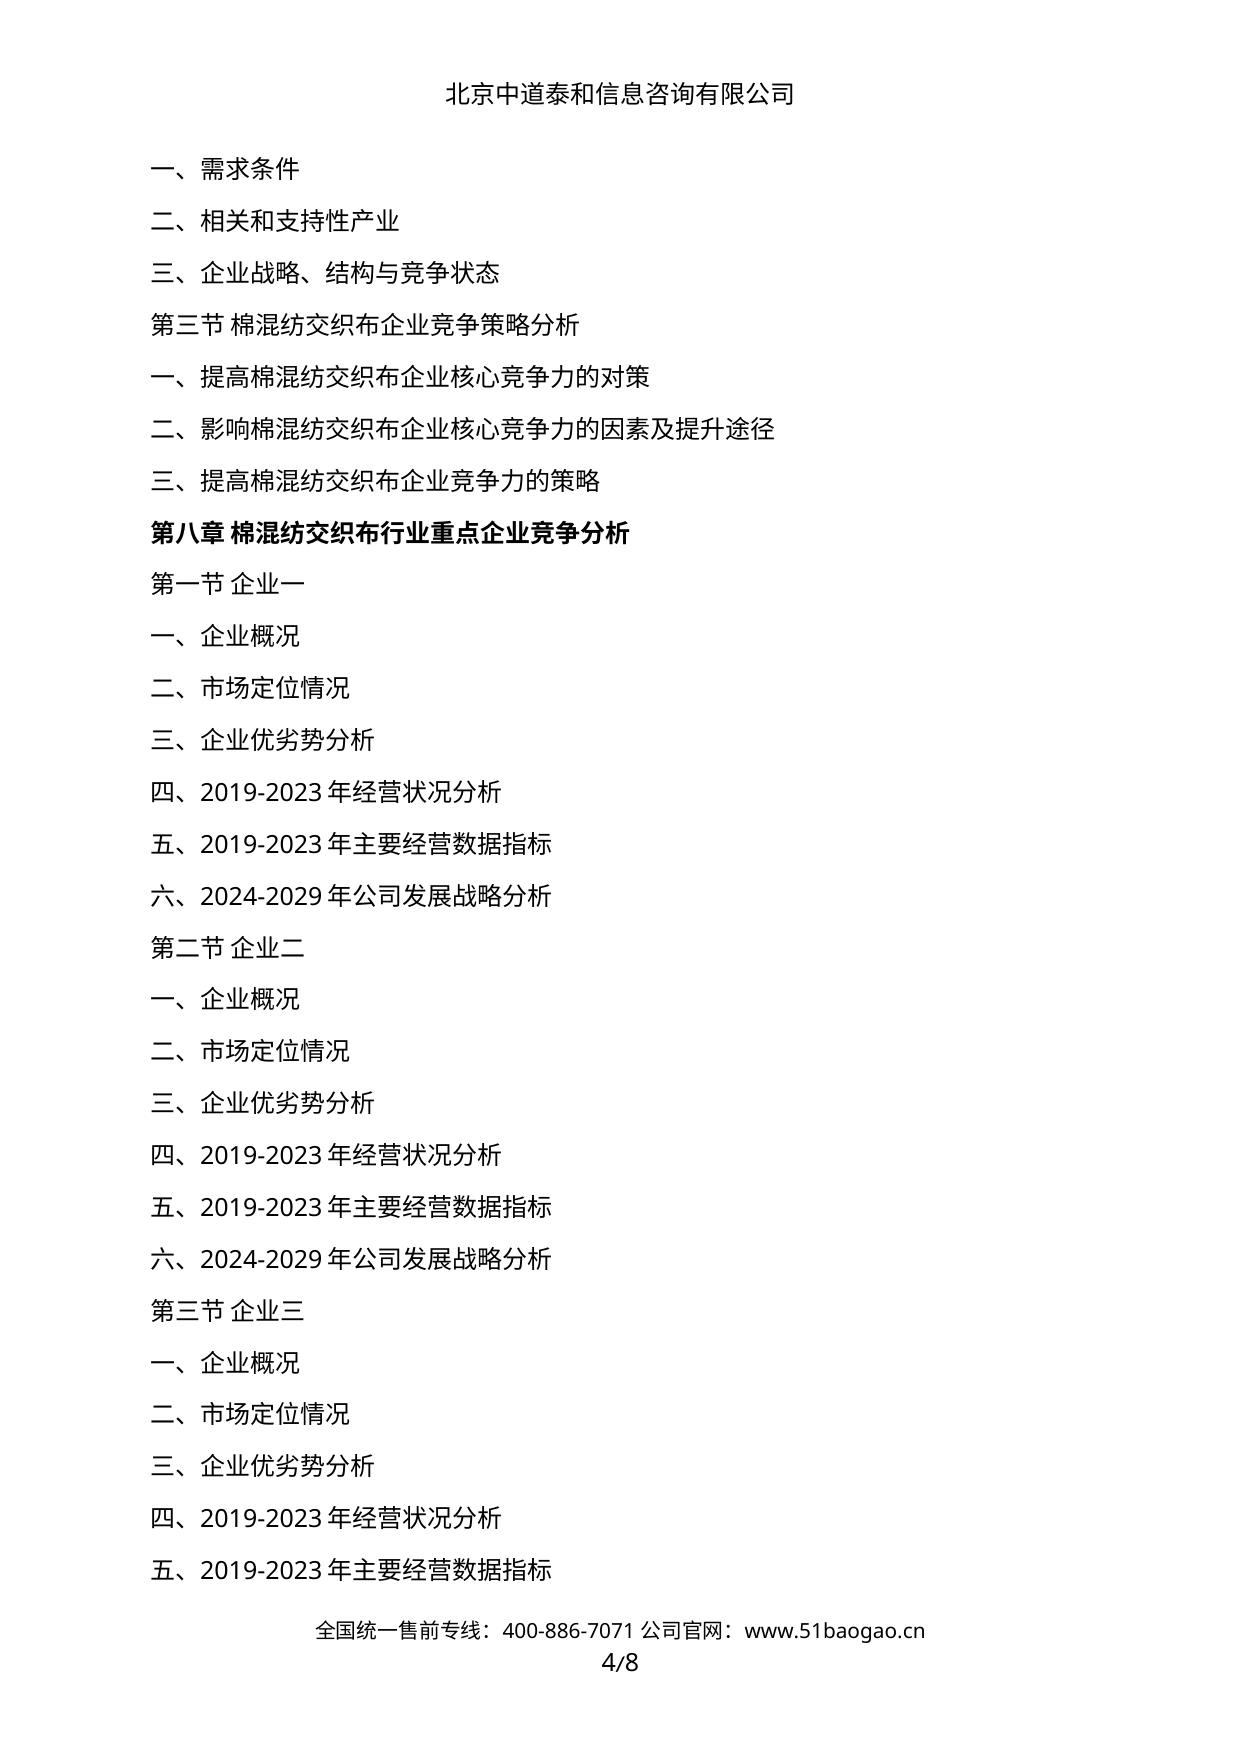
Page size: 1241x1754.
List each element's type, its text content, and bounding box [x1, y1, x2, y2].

text 六、2024-2029年公司发展战略分析 [150, 876, 1090, 912]
text 一、企业概况 [150, 617, 1090, 653]
text 四、2019-2023年经营状况分析 [150, 1136, 1090, 1172]
text 二、影响棉混纺交织布企业核心竞争力的因素及提升途径 [150, 409, 1090, 446]
text 二、相关和支持性产业 [150, 202, 1090, 238]
text 一、企业概况 [150, 1343, 1090, 1379]
text 第三节 棉混纺交织布企业竞争策略分析 [150, 306, 1090, 342]
text 第三节 企业三 [150, 1291, 1090, 1327]
text 六、2024-2029年公司发展战略分析 [150, 1239, 1090, 1276]
text 三、企业优劣势分析 [150, 1084, 1090, 1120]
text 三、企业优劣势分析 [150, 1447, 1090, 1483]
text 三、企业优劣势分析 [150, 721, 1090, 757]
text 一、企业概况 [150, 980, 1090, 1016]
text 五、2019-2023年主要经营数据指标 [150, 1551, 1090, 1587]
text 五、2019-2023年主要经营数据指标 [150, 1187, 1090, 1224]
text 四、2019-2023年经营状况分析 [150, 1499, 1090, 1535]
text 一、提高棉混纺交织布企业核心竞争力的对策 [150, 357, 1090, 394]
text 一、需求条件 [150, 150, 1090, 186]
text 第一节 企业一 [150, 565, 1090, 601]
text 三、企业战略、结构与竞争状态 [150, 254, 1090, 290]
text 三、提高棉混纺交织布企业竞争力的策略 [150, 461, 1090, 497]
text 二、市场定位情况 [150, 1395, 1090, 1431]
text 二、市场定位情况 [150, 1032, 1090, 1068]
text 第二节 企业二 [150, 928, 1090, 964]
text 五、2019-2023年主要经营数据指标 [150, 824, 1090, 861]
text 二、市场定位情况 [150, 669, 1090, 705]
text 四、2019-2023年经营状况分析 [150, 772, 1090, 809]
text 第八章 棉混纺交织布行业重点企业竞争分析 [150, 513, 1090, 549]
